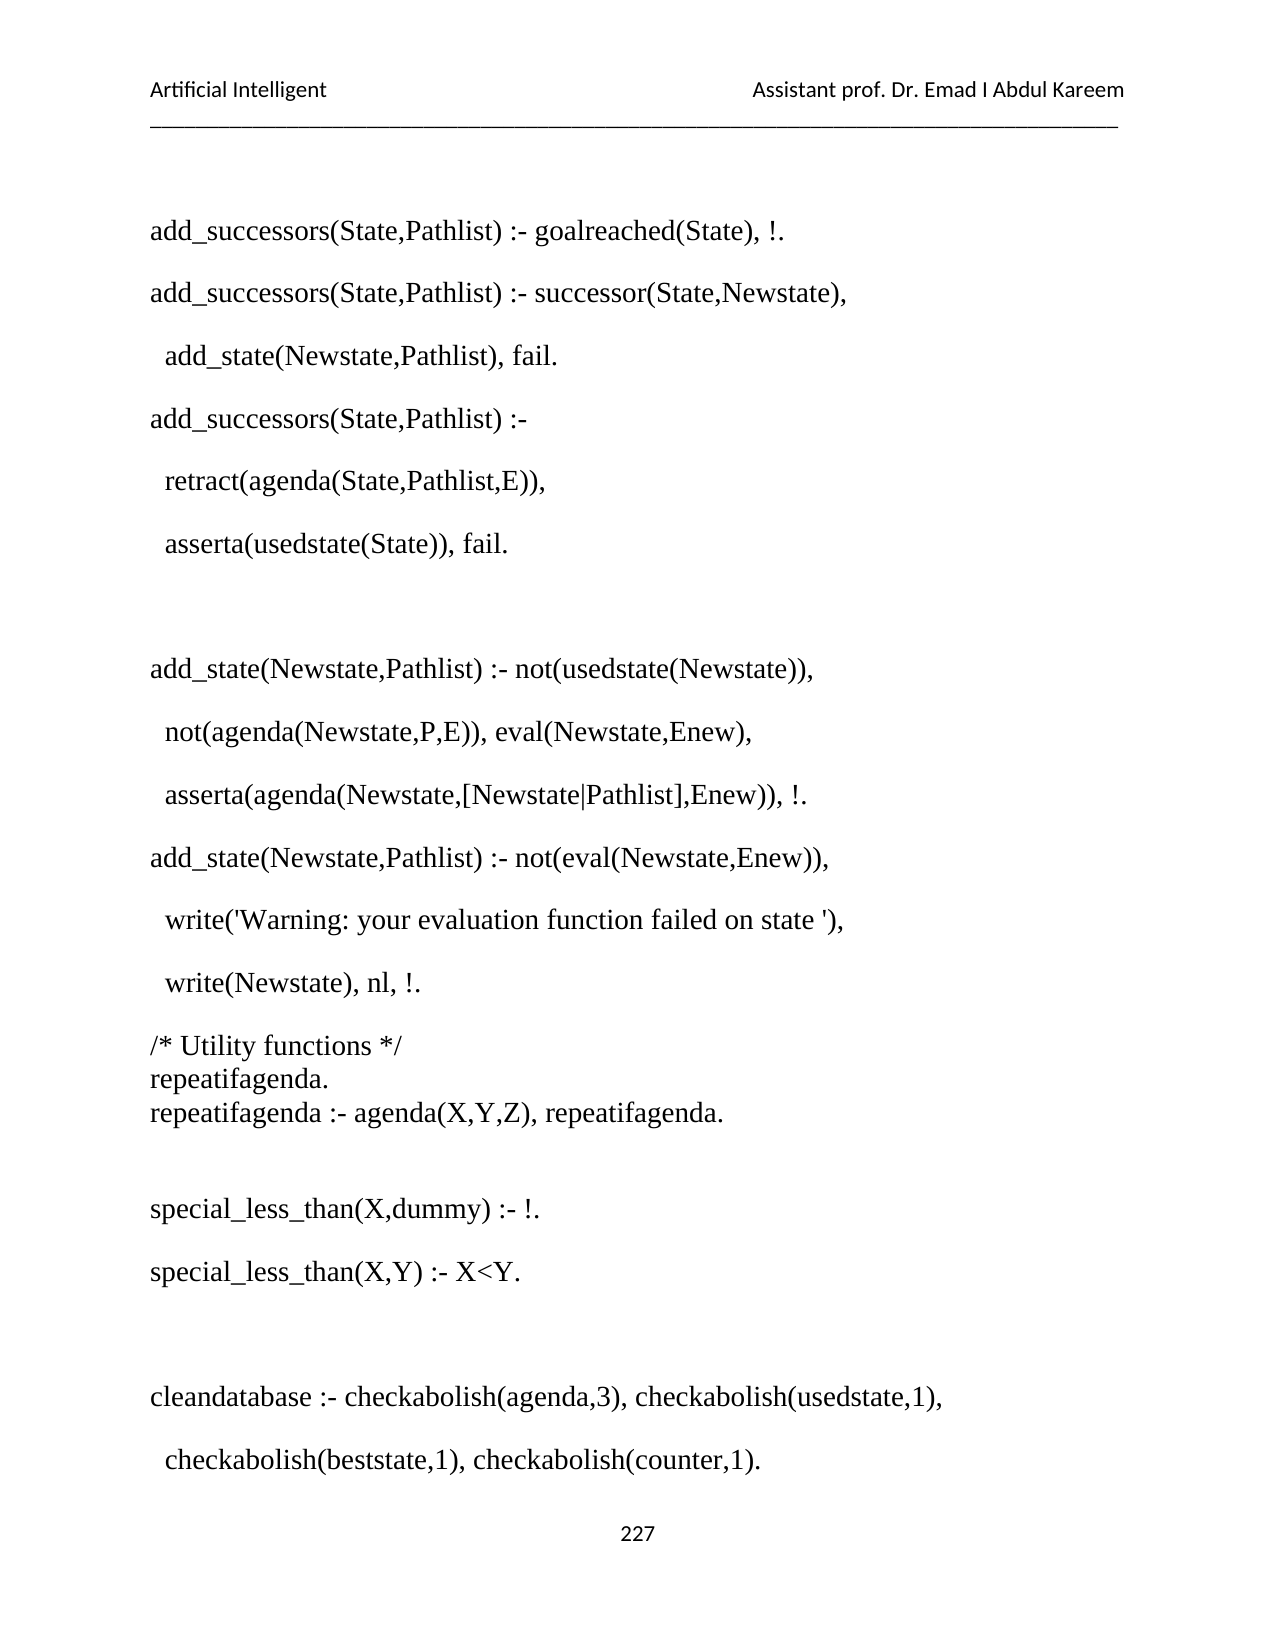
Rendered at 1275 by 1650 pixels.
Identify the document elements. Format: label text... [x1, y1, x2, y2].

text write('Warning: your evaluation function failed on state '), [150, 902, 1125, 936]
text special_less_than(X,Y) :- X<Y. [150, 1254, 1125, 1287]
text checkabolish(beststate,1), checkabolish(counter,1). [150, 1442, 1125, 1476]
text asserta(usedstate(State)), fail. [150, 526, 1125, 560]
text repeatifagenda :- agenda(X,Y,Z), repeatifagenda. [150, 1095, 1125, 1128]
text add_state(Newstate,Pathlist) :- not(eval(Newstate,Enew)), [150, 840, 1125, 873]
text add_successors(State,Pathlist) :- goalreached(State), !. [150, 213, 1125, 246]
text add_successors(State,Pathlist) :- [150, 401, 1125, 434]
text asserta(agenda(Newstate,[Newstate|Pathlist],Enew)), !. [150, 777, 1125, 811]
text special_less_than(X,dummy) :- !. [150, 1191, 1125, 1225]
text add_successors(State,Pathlist) :- successor(State,Newstate), [150, 275, 1125, 309]
text /* Utility functions */ [150, 1028, 1125, 1061]
text write(Newstate), nl, !. [150, 965, 1125, 999]
text retract(agenda(State,Pathlist,E)), [150, 463, 1125, 497]
text cleandatabase :- checkabolish(agenda,3), checkabolish(usedstate,1), [150, 1379, 1125, 1413]
text repeatifagenda. [150, 1061, 1125, 1095]
text add_state(Newstate,Pathlist), fail. [150, 338, 1125, 372]
text not(agenda(Newstate,P,E)), eval(Newstate,Enew), [150, 714, 1125, 748]
text add_state(Newstate,Pathlist) :- not(usedstate(Newstate)), [150, 652, 1125, 685]
